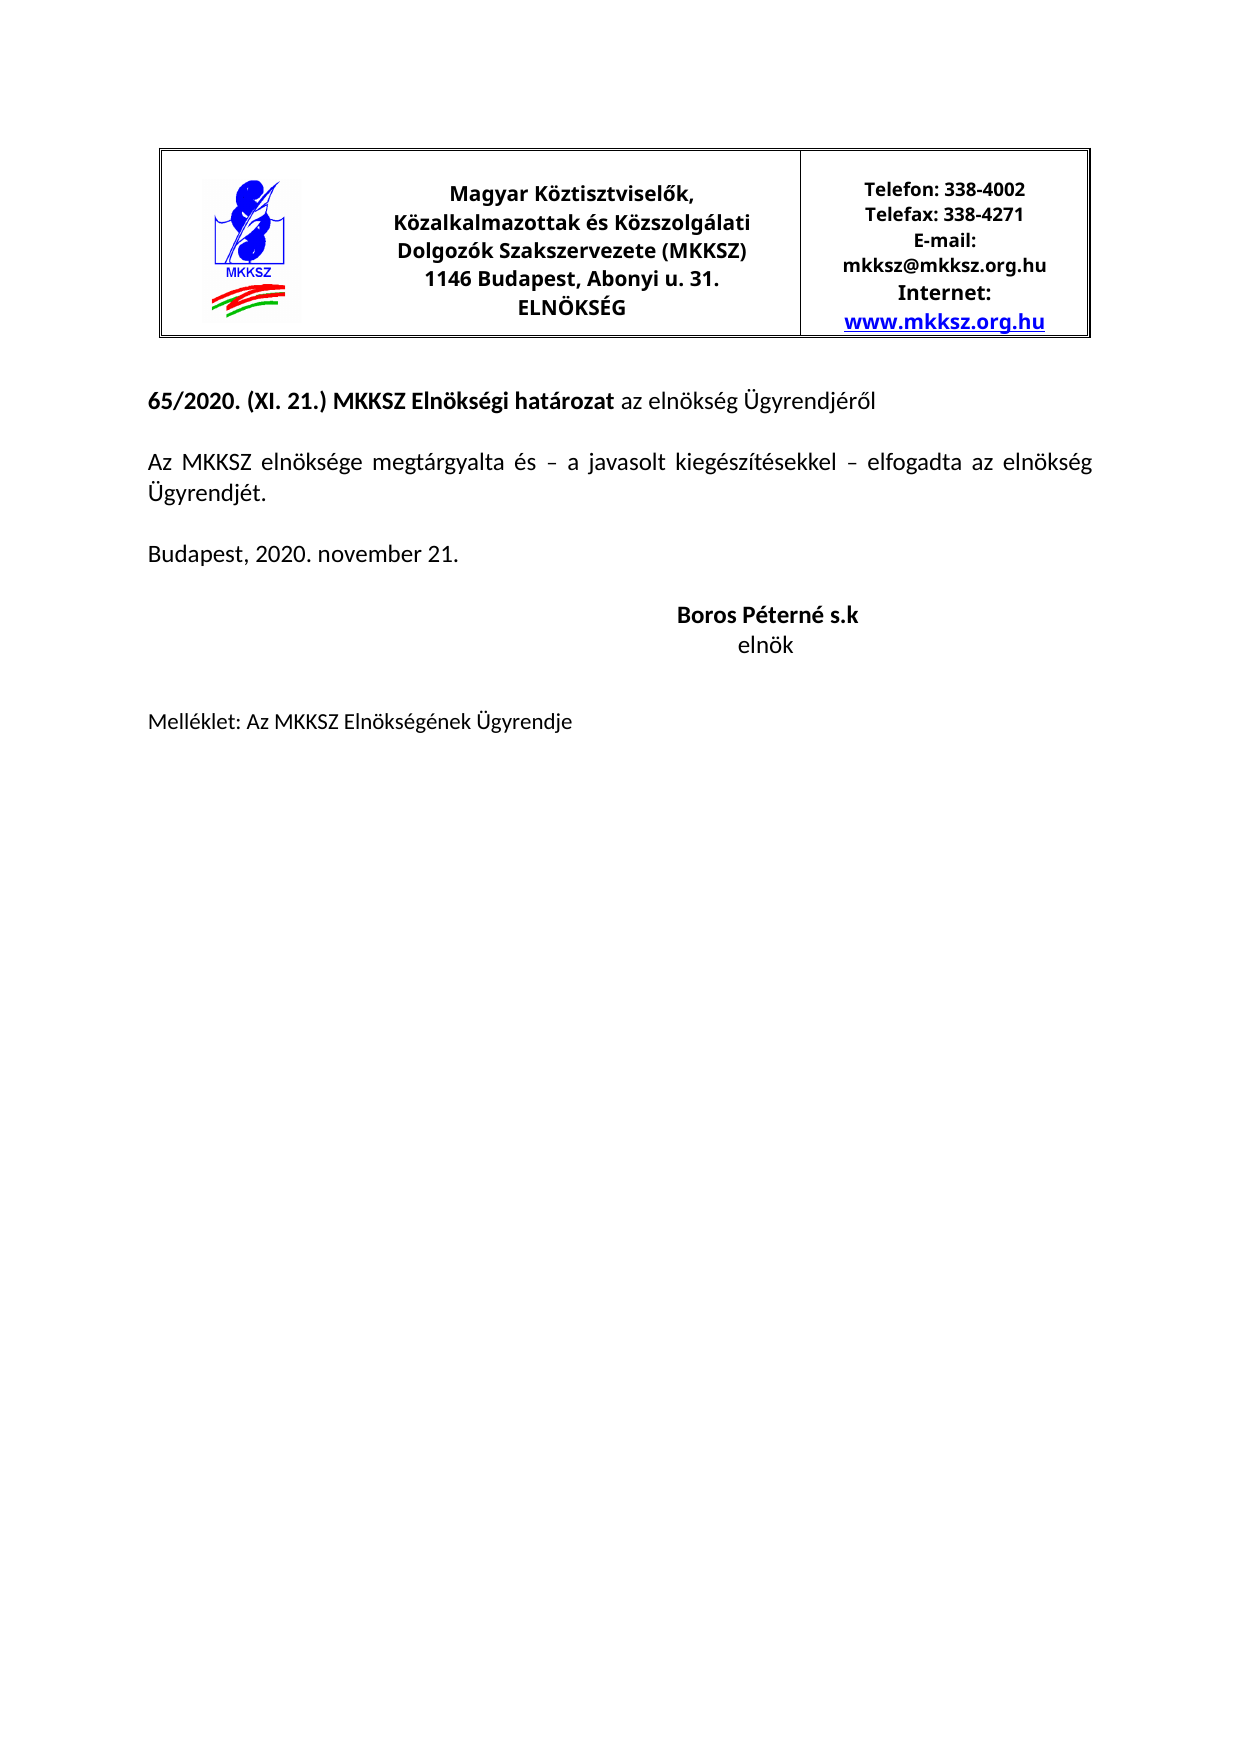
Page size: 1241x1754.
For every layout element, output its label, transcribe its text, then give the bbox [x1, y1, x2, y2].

text 65/2020. (XI. 21.) MKKSZ Elnökségi határozat az elnökség Ügyrendjéről [148, 385, 1093, 416]
table_header Magyar Köztisztviselők, Közalkalmazottak és Közszolgálati Dolgozók Szakszervezete (MKKSZ) 1146 Budapest, Abonyi u. 31. ELNÖKSÉG [343, 151, 800, 335]
text Boros Péterné s.k [148, 599, 1093, 629]
text Melléklet: Az MKKSZ Elnökségének Ügyrendje [148, 707, 1093, 735]
table_header Telefon: 338-4002 Telefax: 338-4271 E-mail: mkksz@mkksz.org.hu Internet: www.mkksz.org.hu [801, 151, 1087, 335]
text Budapest, 2020. november 21. [148, 538, 1093, 568]
text elnök [443, 629, 1093, 660]
table_header [162, 151, 343, 335]
text Az MKKSZ elnöksége megtárgyalta és – a javasolt kiegészítésekkel – elfogadta az elnökség Ügyrendjét. [148, 446, 1093, 507]
